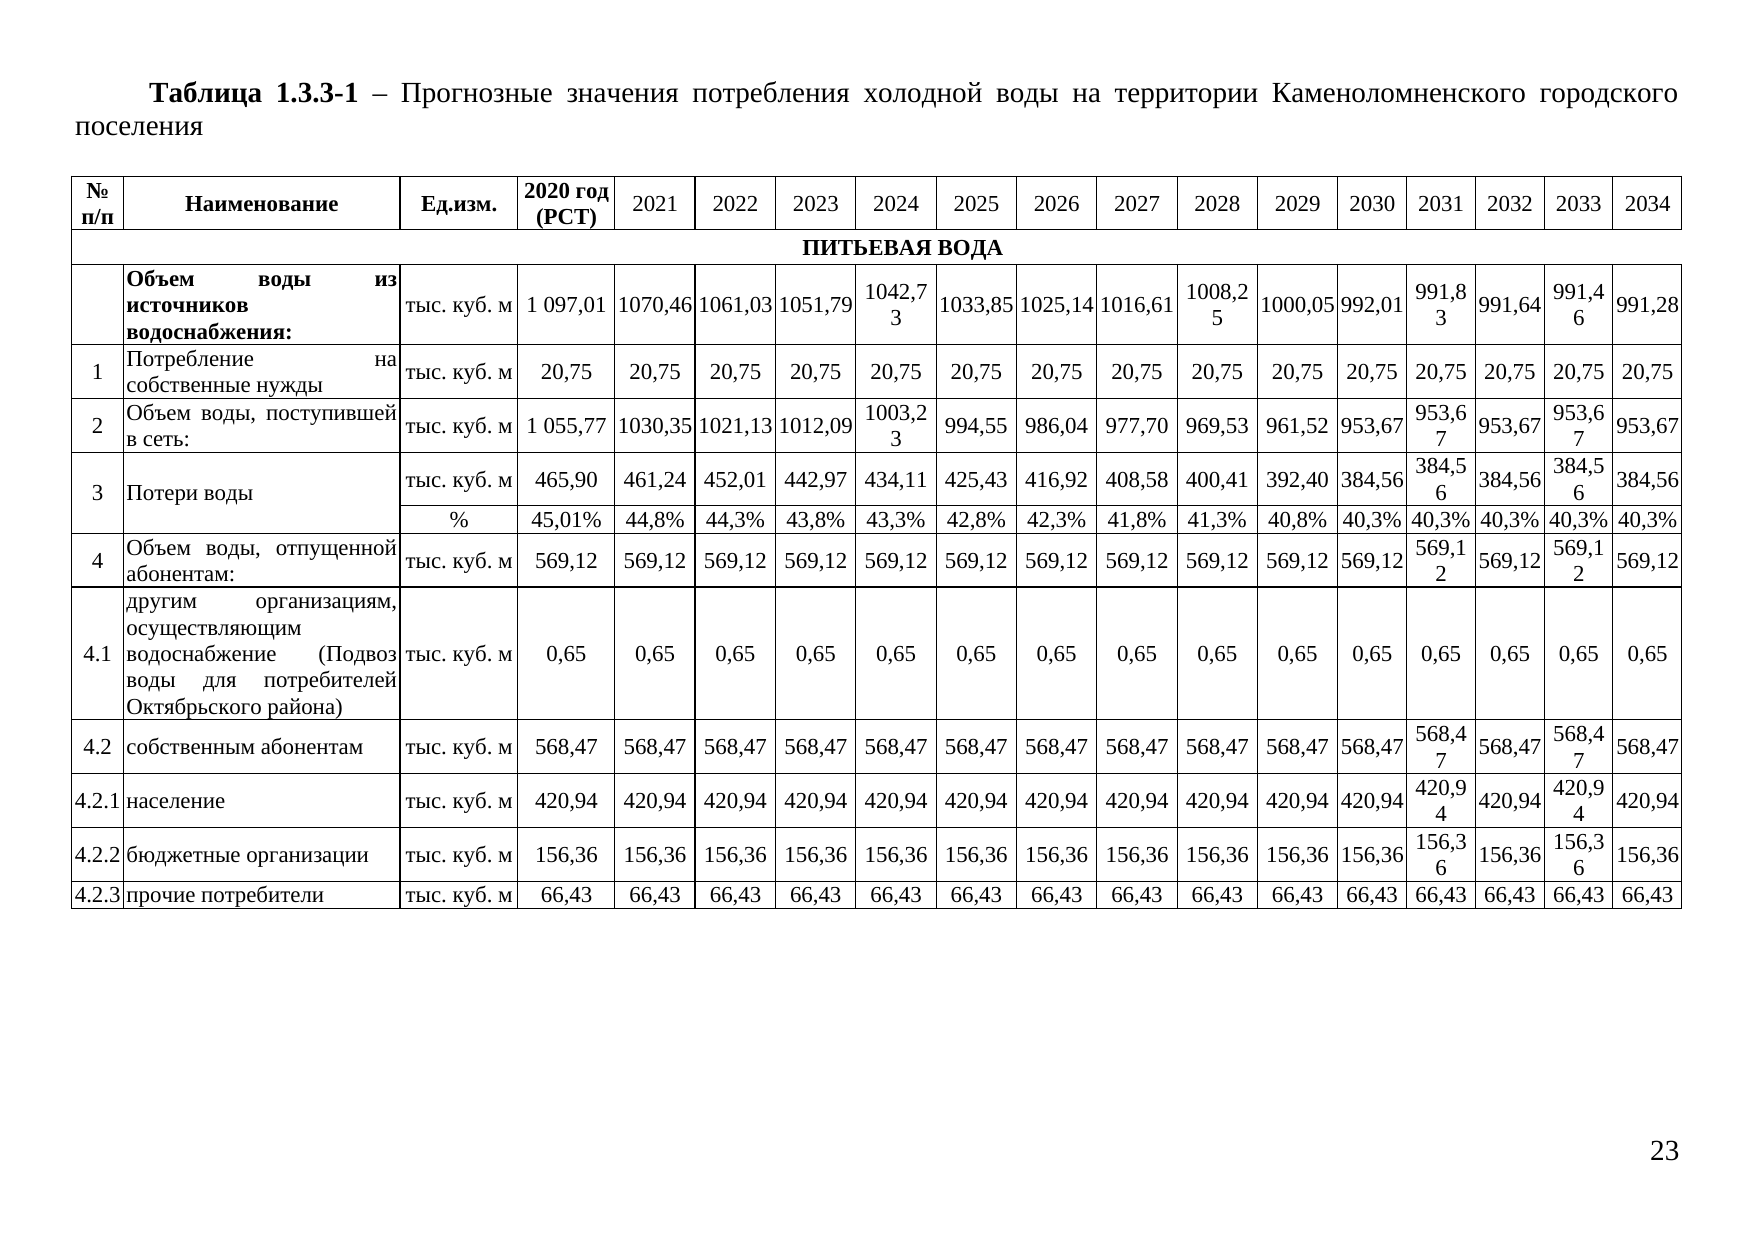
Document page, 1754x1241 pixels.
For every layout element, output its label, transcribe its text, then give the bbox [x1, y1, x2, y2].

table_cell 1033,85 [937, 265, 1016, 344]
table_cell тыс. куб. м [401, 399, 517, 452]
table_cell 43,3% [856, 506, 936, 533]
table_cell 66,43 [1097, 882, 1177, 908]
table_header 2032 [1476, 177, 1544, 229]
table_cell тыс. куб. м [401, 882, 517, 908]
table_cell 420,94 [937, 774, 1016, 827]
table_cell другим организациям, осуществляющим водоснабжение (Подвоз воды для потребителей Октябрьского района) [124, 588, 399, 719]
table_cell 0,65 [1017, 588, 1096, 719]
table_cell 420,94 [1613, 774, 1681, 827]
table_cell 392,40 [1258, 453, 1337, 505]
table_cell 1061,03 [696, 265, 775, 344]
table_cell 425,43 [937, 453, 1016, 505]
table_cell 4.2 [72, 720, 123, 773]
table_cell 156,36 [776, 828, 855, 881]
table_cell 66,43 [1545, 882, 1612, 908]
table_cell тыс. куб. м [401, 265, 517, 344]
table_header Ед.изм. [401, 177, 517, 229]
table_cell 569,12 [1338, 534, 1406, 586]
table_cell 420,94 [696, 774, 775, 827]
table_cell 1051,79 [776, 265, 855, 344]
table_cell 40,3% [1407, 506, 1475, 533]
table_cell 156,36 [1258, 828, 1337, 881]
table_cell 569,12 [1178, 534, 1257, 586]
table_header Наименование [124, 177, 399, 229]
table_cell 416,92 [1017, 453, 1096, 505]
table_cell 66,43 [1476, 882, 1544, 908]
table_header № п/п [72, 177, 123, 229]
table_cell 420,94 [1258, 774, 1337, 827]
table_cell 1025,14 [1017, 265, 1096, 344]
table_cell 569,12 [1613, 534, 1681, 586]
table_cell 1012,09 [776, 399, 855, 452]
table_cell 420,94 [1017, 774, 1096, 827]
table_cell 0,65 [856, 588, 936, 719]
table_cell 156,36 [1017, 828, 1096, 881]
table_cell 569,12 [1017, 534, 1096, 586]
table_cell 991,64 [1476, 265, 1544, 344]
table_cell 991,28 [1613, 265, 1681, 344]
table_cell бюджетные организации [124, 828, 399, 881]
table_cell 1 [72, 345, 123, 398]
table_cell 1003,23 [856, 399, 936, 452]
table_header 2021 [615, 177, 694, 229]
table_cell 568,47 [937, 720, 1016, 773]
table_header 2022 [696, 177, 775, 229]
table_cell 66,43 [1407, 882, 1475, 908]
table_cell 20,75 [615, 345, 694, 398]
table_cell 40,3% [1613, 506, 1681, 533]
table_cell 953,67 [1613, 399, 1681, 452]
table_cell 465,90 [518, 453, 614, 505]
table_cell 452,01 [696, 453, 775, 505]
table_cell 986,04 [1017, 399, 1096, 452]
table_cell 4 [72, 534, 123, 586]
table_cell 0,65 [1338, 588, 1406, 719]
table_cell 1 055,77 [518, 399, 614, 452]
table_cell 20,75 [1338, 345, 1406, 398]
table_cell тыс. куб. м [401, 588, 517, 719]
table_cell 156,36 [518, 828, 614, 881]
table_cell 4.2.1 [72, 774, 123, 827]
table_cell 400,41 [1178, 453, 1257, 505]
table_cell 1021,13 [696, 399, 775, 452]
table_cell 569,12 [856, 534, 936, 586]
table_header 2034 [1613, 177, 1681, 229]
table_cell 40,3% [1338, 506, 1406, 533]
table_cell 66,43 [1613, 882, 1681, 908]
table_cell 66,43 [937, 882, 1016, 908]
table_cell население [124, 774, 399, 827]
table_header 2033 [1545, 177, 1612, 229]
table_cell 20,75 [1545, 345, 1612, 398]
table_cell 20,75 [1097, 345, 1177, 398]
table_cell собственным абонентам [124, 720, 399, 773]
table_cell 40,8% [1258, 506, 1337, 533]
table_cell 42,8% [937, 506, 1016, 533]
table_cell 961,52 [1258, 399, 1337, 452]
table_cell 1008,25 [1178, 265, 1257, 344]
table_cell 568,47 [1017, 720, 1096, 773]
table_cell 1000,05 [1258, 265, 1337, 344]
table_cell 3 [72, 453, 123, 533]
table_cell 568,47 [856, 720, 936, 773]
table_cell 20,75 [776, 345, 855, 398]
table_cell 20,75 [856, 345, 936, 398]
table_cell 953,67 [1407, 399, 1475, 452]
table_cell 43,8% [776, 506, 855, 533]
table_cell 569,12 [1097, 534, 1177, 586]
table_cell 66,43 [615, 882, 694, 908]
table_cell 569,12 [1476, 534, 1544, 586]
table_header 2026 [1017, 177, 1096, 229]
table_cell 569,12 [1545, 534, 1612, 586]
table_cell Объем воды, поступившей в сеть: [124, 399, 399, 452]
table_cell 66,43 [1338, 882, 1406, 908]
table_cell 20,75 [696, 345, 775, 398]
table_header 2024 [856, 177, 936, 229]
table_cell 156,36 [1407, 828, 1475, 881]
text Таблица 1.3.3-1 – Прогнозные значения потребления холодной воды на территории Каменоломненского городского поселения [75, 75, 1679, 142]
table_cell 569,12 [937, 534, 1016, 586]
table_cell 156,36 [1476, 828, 1544, 881]
table_cell 569,12 [615, 534, 694, 586]
table_cell тыс. куб. м [401, 774, 517, 827]
table_cell 1030,35 [615, 399, 694, 452]
table_cell 45,01% [518, 506, 614, 533]
table_cell 977,70 [1097, 399, 1177, 452]
table_cell прочие потребители [124, 882, 399, 908]
table_cell 569,12 [1258, 534, 1337, 586]
table_cell 44,8% [615, 506, 694, 533]
table_cell 0,65 [1407, 588, 1475, 719]
table_cell тыс. куб. м [401, 453, 517, 505]
table_cell 953,67 [1338, 399, 1406, 452]
table_cell 0,65 [1545, 588, 1612, 719]
table_cell 156,36 [856, 828, 936, 881]
table_cell 420,94 [856, 774, 936, 827]
table_header 2023 [776, 177, 855, 229]
table_cell 420,94 [776, 774, 855, 827]
table_header 2031 [1407, 177, 1475, 229]
table_cell 41,3% [1178, 506, 1257, 533]
table_cell 40,3% [1545, 506, 1612, 533]
table_cell 991,46 [1545, 265, 1612, 344]
table_cell 420,94 [1097, 774, 1177, 827]
table_cell 156,36 [1338, 828, 1406, 881]
table_cell 66,43 [776, 882, 855, 908]
table_cell Объем воды из источников водоснабжения: [124, 265, 399, 344]
table_cell 4.1 [72, 588, 123, 719]
table_cell 1070,46 [615, 265, 694, 344]
table_cell 568,47 [1338, 720, 1406, 773]
table_cell % [401, 506, 517, 533]
table_cell 156,36 [1097, 828, 1177, 881]
table_cell 0,65 [937, 588, 1016, 719]
table_cell 568,47 [1178, 720, 1257, 773]
table_cell 2 [72, 399, 123, 452]
table_cell 20,75 [1258, 345, 1337, 398]
table_header 2027 [1097, 177, 1177, 229]
table_cell 0,65 [696, 588, 775, 719]
table_cell 420,94 [1545, 774, 1612, 827]
table_cell 0,65 [776, 588, 855, 719]
table_cell 20,75 [937, 345, 1016, 398]
table_cell 0,65 [1476, 588, 1544, 719]
table_header 2020 год (РСТ) [518, 177, 614, 229]
table_cell 384,56 [1476, 453, 1544, 505]
table_cell 42,3% [1017, 506, 1096, 533]
table_cell 40,3% [1476, 506, 1544, 533]
table_cell 384,56 [1613, 453, 1681, 505]
table_cell 156,36 [937, 828, 1016, 881]
table_cell 0,65 [518, 588, 614, 719]
table_cell 1016,61 [1097, 265, 1177, 344]
table_cell 156,36 [696, 828, 775, 881]
table_cell 420,94 [1407, 774, 1475, 827]
table_cell 20,75 [1017, 345, 1096, 398]
table_cell 461,24 [615, 453, 694, 505]
table_cell 953,67 [1545, 399, 1612, 452]
table_cell 569,12 [1407, 534, 1475, 586]
table_cell 568,47 [615, 720, 694, 773]
table_cell 0,65 [1613, 588, 1681, 719]
table_cell [72, 265, 123, 344]
table_header 2025 [937, 177, 1016, 229]
table_cell 384,56 [1338, 453, 1406, 505]
table_cell 66,43 [696, 882, 775, 908]
table_cell 992,01 [1338, 265, 1406, 344]
table_cell 568,47 [696, 720, 775, 773]
table_cell 4.2.2 [72, 828, 123, 881]
table_cell 44,3% [696, 506, 775, 533]
table_cell 442,97 [776, 453, 855, 505]
table_cell тыс. куб. м [401, 534, 517, 586]
table_cell 20,75 [518, 345, 614, 398]
table_header 2029 [1258, 177, 1337, 229]
table_cell 384,56 [1407, 453, 1475, 505]
table_cell 994,55 [937, 399, 1016, 452]
table_cell 568,47 [1545, 720, 1612, 773]
table_cell 420,94 [1476, 774, 1544, 827]
table_cell 420,94 [615, 774, 694, 827]
table_cell 420,94 [1338, 774, 1406, 827]
table_cell 568,47 [1407, 720, 1475, 773]
table_cell 20,75 [1407, 345, 1475, 398]
table_cell 156,36 [1178, 828, 1257, 881]
table_cell 568,47 [1097, 720, 1177, 773]
table_cell 420,94 [518, 774, 614, 827]
table_cell тыс. куб. м [401, 828, 517, 881]
table_cell 66,43 [518, 882, 614, 908]
table_cell 569,12 [776, 534, 855, 586]
table_cell Объем воды, отпущенной абонентам: [124, 534, 399, 586]
table_cell 569,12 [696, 534, 775, 586]
table_cell 0,65 [1258, 588, 1337, 719]
table_cell тыс. куб. м [401, 720, 517, 773]
table_cell 969,53 [1178, 399, 1257, 452]
table_cell [72, 230, 123, 264]
table_cell 434,11 [856, 453, 936, 505]
table_cell 1 097,01 [518, 265, 614, 344]
table_cell 156,36 [615, 828, 694, 881]
table_header 2030 [1338, 177, 1406, 229]
table_cell 568,47 [776, 720, 855, 773]
table_header 2028 [1178, 177, 1257, 229]
table_cell 953,67 [1476, 399, 1544, 452]
table_cell 0,65 [1178, 588, 1257, 719]
table_cell ПИТЬЕВАЯ ВОДА [123, 230, 1682, 264]
table_cell 991,83 [1407, 265, 1475, 344]
table_cell Потери воды [124, 453, 399, 533]
table_cell 66,43 [1258, 882, 1337, 908]
table_cell 20,75 [1178, 345, 1257, 398]
table_cell 66,43 [856, 882, 936, 908]
table_cell Потребление на собственные нужды [124, 345, 399, 398]
table_cell 4.2.3 [72, 882, 123, 908]
table_cell 20,75 [1476, 345, 1544, 398]
table_cell 568,47 [518, 720, 614, 773]
table_cell 0,65 [1097, 588, 1177, 719]
table_cell 66,43 [1017, 882, 1096, 908]
table_cell тыс. куб. м [401, 345, 517, 398]
table_cell 1042,73 [856, 265, 936, 344]
table_cell 568,47 [1476, 720, 1544, 773]
table_cell 41,8% [1097, 506, 1177, 533]
table_cell 0,65 [615, 588, 694, 719]
table_cell 66,43 [1178, 882, 1257, 908]
table_cell 408,58 [1097, 453, 1177, 505]
table_cell 20,75 [1613, 345, 1681, 398]
table_cell 568,47 [1258, 720, 1337, 773]
table_cell 569,12 [518, 534, 614, 586]
table_cell 156,36 [1613, 828, 1681, 881]
table_cell 420,94 [1178, 774, 1257, 827]
table_cell 568,47 [1613, 720, 1681, 773]
table_cell 156,36 [1545, 828, 1612, 881]
table_cell 384,56 [1545, 453, 1612, 505]
